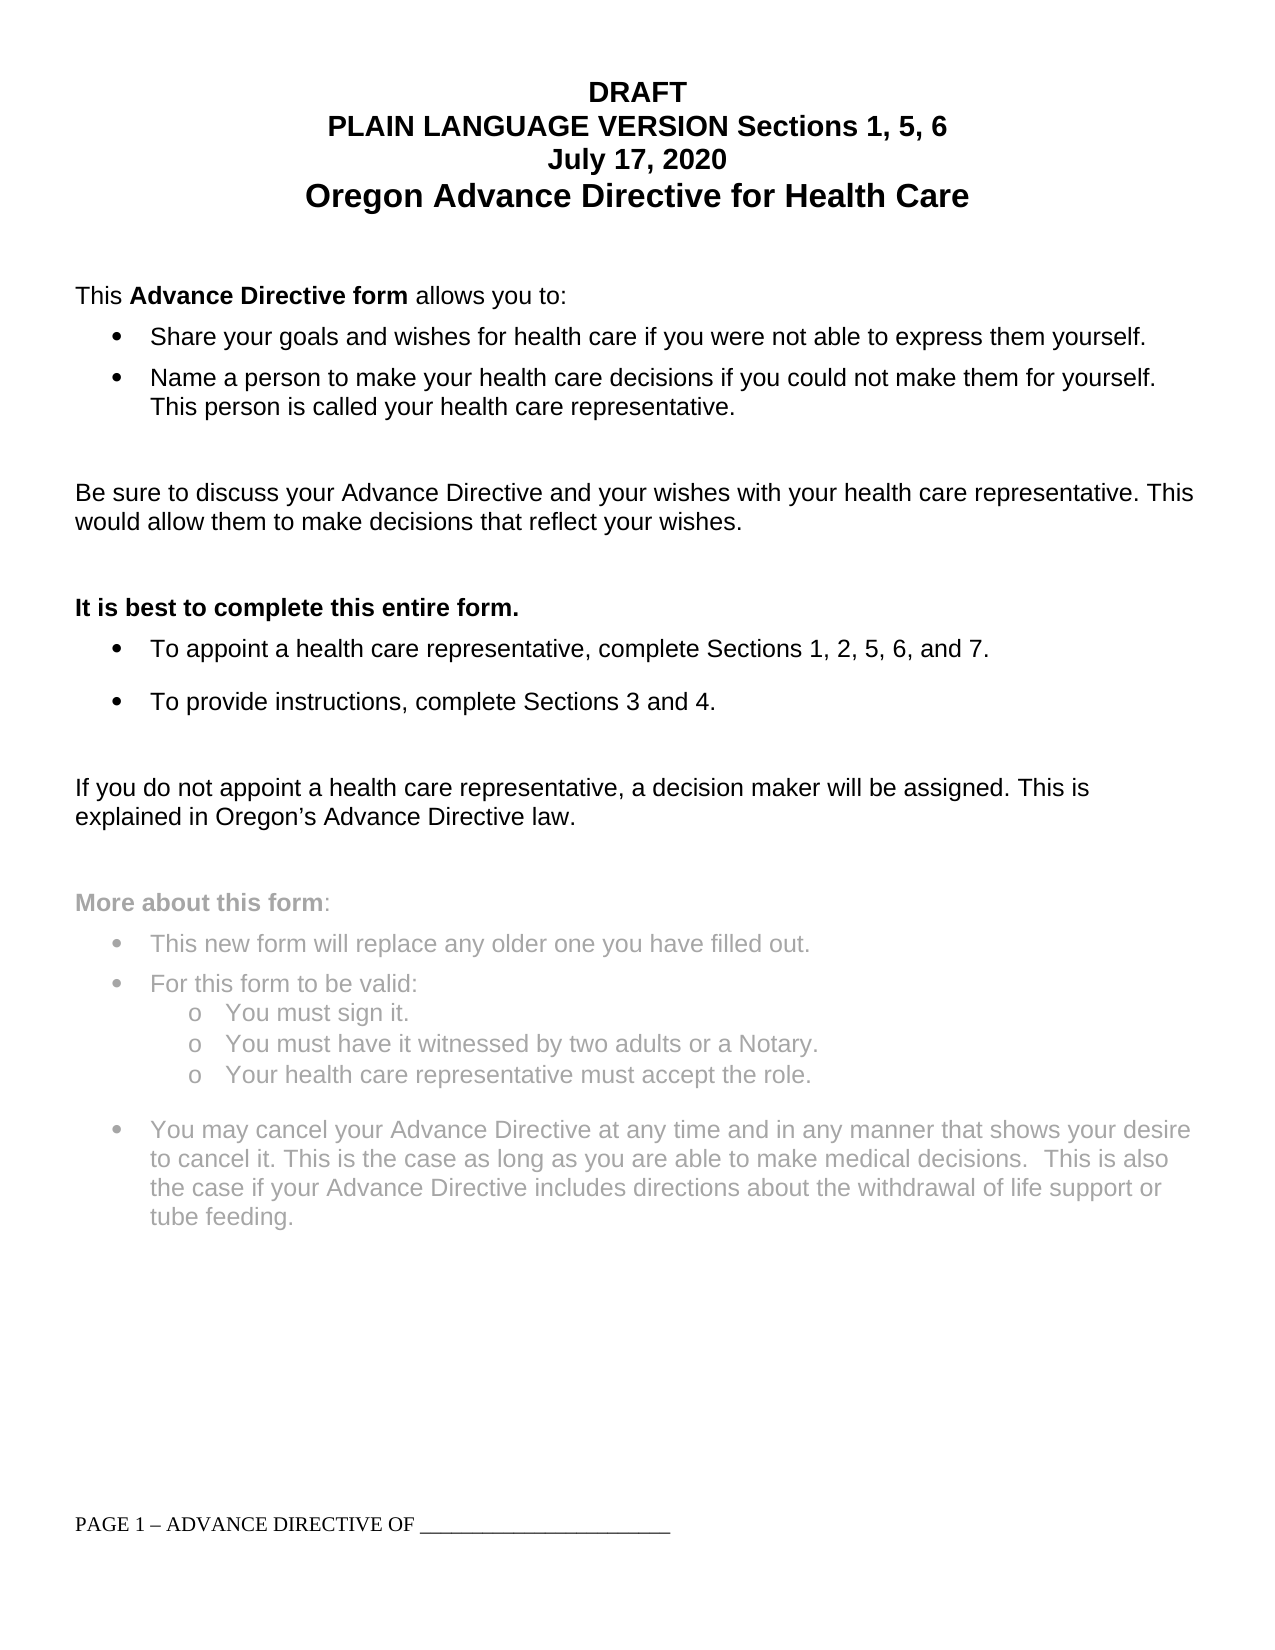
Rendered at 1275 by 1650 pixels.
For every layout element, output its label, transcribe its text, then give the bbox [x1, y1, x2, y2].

list To provide instructions, complete Sections 3 and 4. [112, 686, 1200, 715]
list Name a person to make your health care decisions if you could not make them for yourself. This person is called your health care representative. [112, 363, 1200, 420]
list You must sign it. [187, 998, 1200, 1029]
list Share your goals and wishes for health care if you were not able to express them yourself. [112, 322, 1200, 351]
list To appoint a health care representative, complete Sections 1, 2, 5, 6, and 7. [112, 633, 1200, 662]
text This Advance Directive form allows you to: [75, 281, 1200, 310]
text July 17, 2020 [75, 142, 1200, 176]
text More about this form: [75, 888, 1200, 917]
list Your health care representative must accept the role. [187, 1060, 1200, 1091]
list This new form will replace any older one you have filled out. [112, 928, 1200, 957]
text It is best to complete this entire form. [75, 593, 1200, 622]
list For this form to be valid: [112, 969, 1200, 998]
text DRAFT [75, 75, 1200, 108]
text If you do not appoint a health care representative, a decision maker will be assigned. This is explained in Oregon’s Advance Directive law. [75, 773, 1200, 830]
list You must have it witnessed by two adults or a Notary. [187, 1029, 1200, 1060]
text Oregon Advance Directive for Health Care [75, 176, 1200, 214]
text Be sure to discuss your Advance Directive and your wishes with your health care representative. This would allow them to make decisions that reflect your wishes. [75, 478, 1200, 535]
text PLAIN LANGUAGE VERSION Sections 1, 5, 6 [75, 108, 1200, 142]
list You may cancel your Advance Directive at any time and in any manner that shows your desire to cancel it. This is the case as long as you are able to make medical decisions. This is also the case if your Advance Directive includes directions about the withdrawal of life support or tube feeding. [112, 1115, 1200, 1230]
